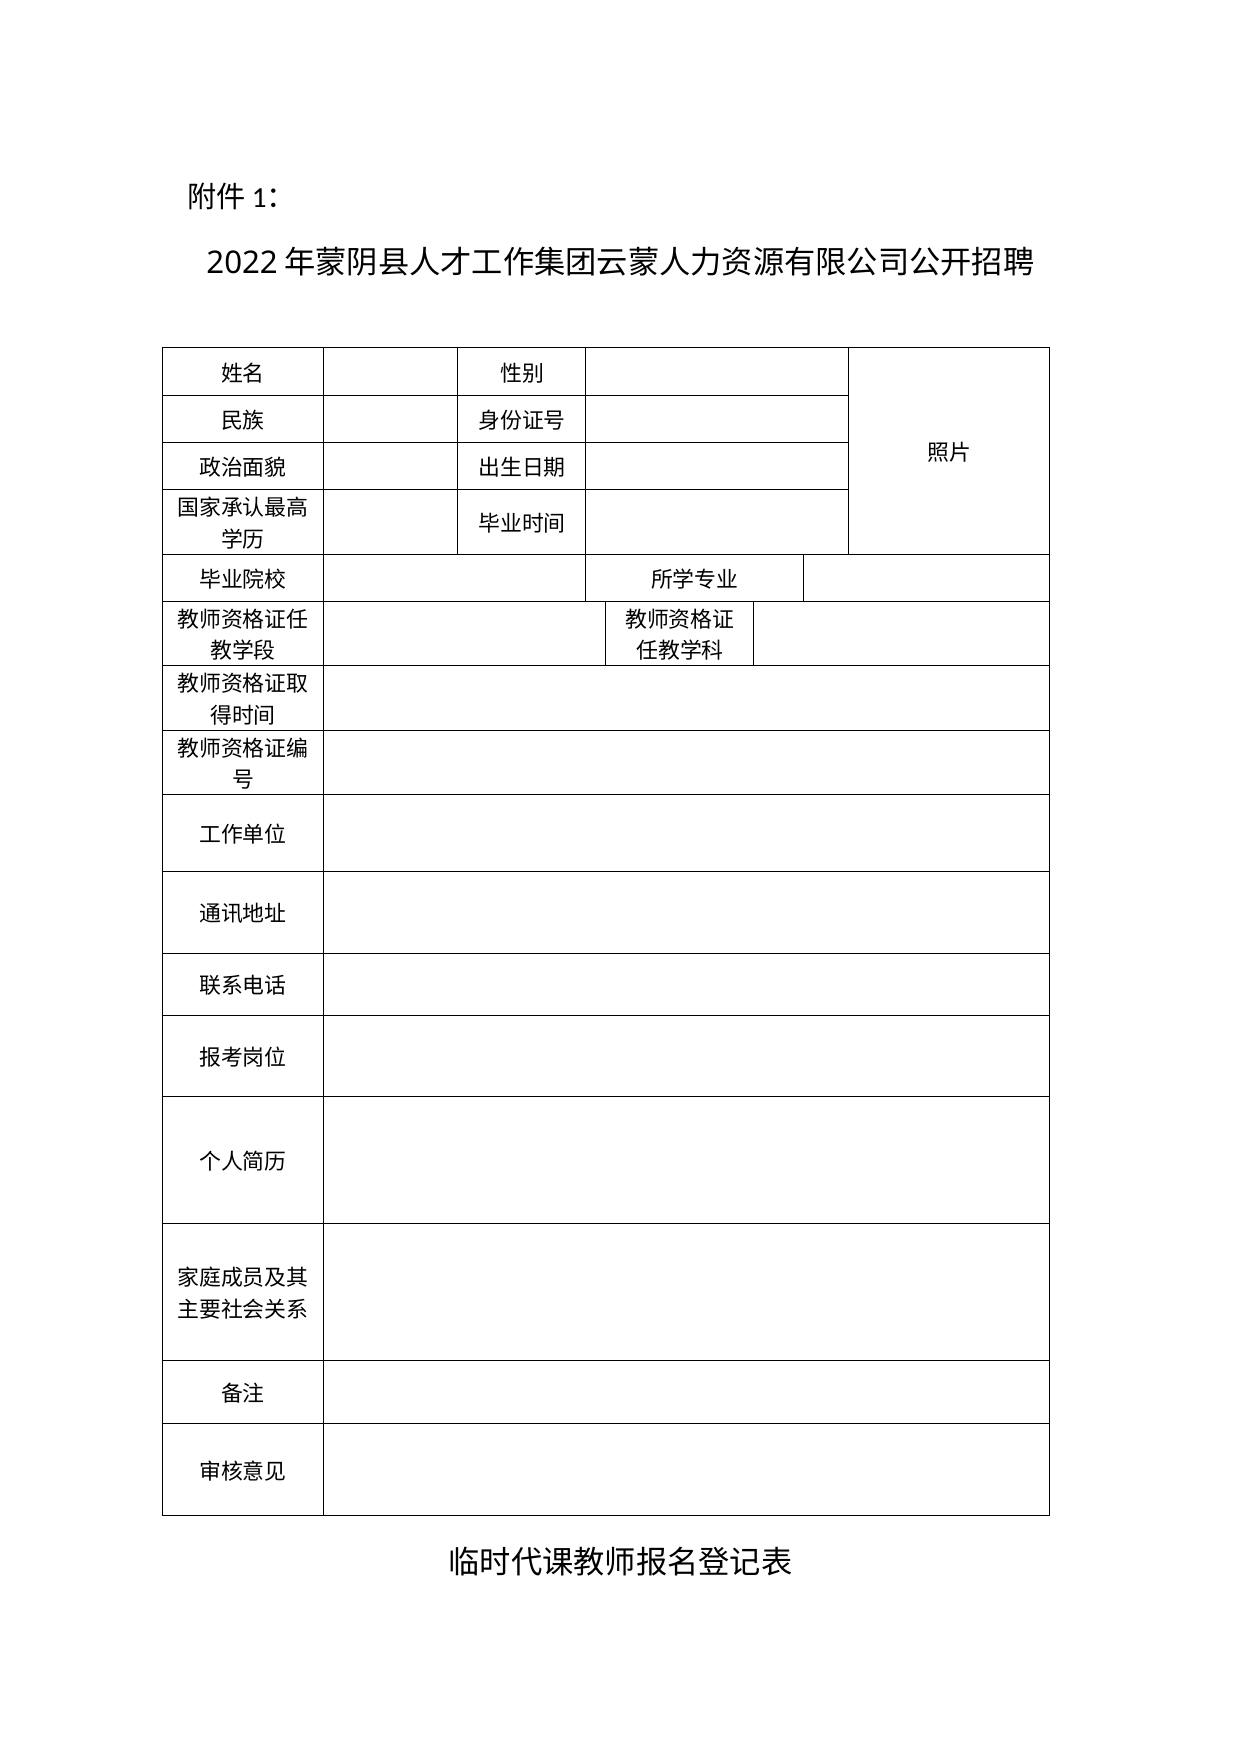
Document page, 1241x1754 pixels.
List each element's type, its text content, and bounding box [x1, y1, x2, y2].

table_cell 个人简历 [163, 1097, 323, 1223]
table_cell [324, 1224, 1049, 1360]
table_cell 教师资格证任教学段 [163, 602, 323, 665]
table_cell [324, 954, 1049, 1015]
table_cell 通讯地址 [163, 872, 323, 952]
table_header 性别 [458, 348, 585, 394]
table_cell 出生日期 [458, 443, 585, 489]
table_cell 教师资格证编号 [163, 731, 323, 794]
table_cell [324, 731, 1049, 794]
table_cell [324, 555, 585, 601]
table_cell 所学专业 [586, 555, 803, 601]
table_cell 政治面貌 [163, 443, 323, 489]
table_cell [324, 396, 457, 442]
table_cell [586, 443, 848, 489]
table_cell 工作单位 [163, 795, 323, 871]
table_cell 备注 [163, 1361, 323, 1423]
table_cell 教师资格证取得时间 [163, 666, 323, 729]
table_cell [324, 1016, 1049, 1096]
table_header 姓名 [163, 348, 323, 394]
table_cell [324, 872, 1049, 952]
table_cell [586, 490, 848, 553]
table_cell [324, 1424, 1049, 1515]
table_cell 毕业时间 [458, 490, 585, 553]
table_cell [324, 490, 457, 553]
text 附件1： [187, 162, 1053, 227]
table_cell [804, 555, 1049, 601]
table_cell [324, 1361, 1049, 1423]
table_cell [324, 602, 605, 665]
table_cell 国家承认最高学历 [163, 490, 323, 553]
table_header [586, 348, 848, 394]
table_cell 身份证号 [458, 396, 585, 442]
table_header [324, 348, 457, 394]
table_cell 报考岗位 [163, 1016, 323, 1096]
table_cell 毕业院校 [163, 555, 323, 601]
table_cell [754, 602, 1049, 665]
table_cell [324, 795, 1049, 871]
table_cell 审核意见 [163, 1424, 323, 1515]
table_cell [324, 1097, 1049, 1223]
table_cell [586, 396, 848, 442]
text 临时代课教师报名登记表 [187, 292, 1053, 1592]
table_cell 家庭成员及其主要社会关系 [163, 1224, 323, 1360]
text 2022年蒙阴县人才工作集团云蒙人力资源有限公司公开招聘 [187, 227, 1053, 292]
table_cell [324, 666, 1049, 729]
table_cell 民族 [163, 396, 323, 442]
table_header 照片 [849, 348, 1049, 553]
table_cell [324, 443, 457, 489]
table_cell 教师资格证任教学科 [606, 602, 753, 665]
table_cell 联系电话 [163, 954, 323, 1015]
